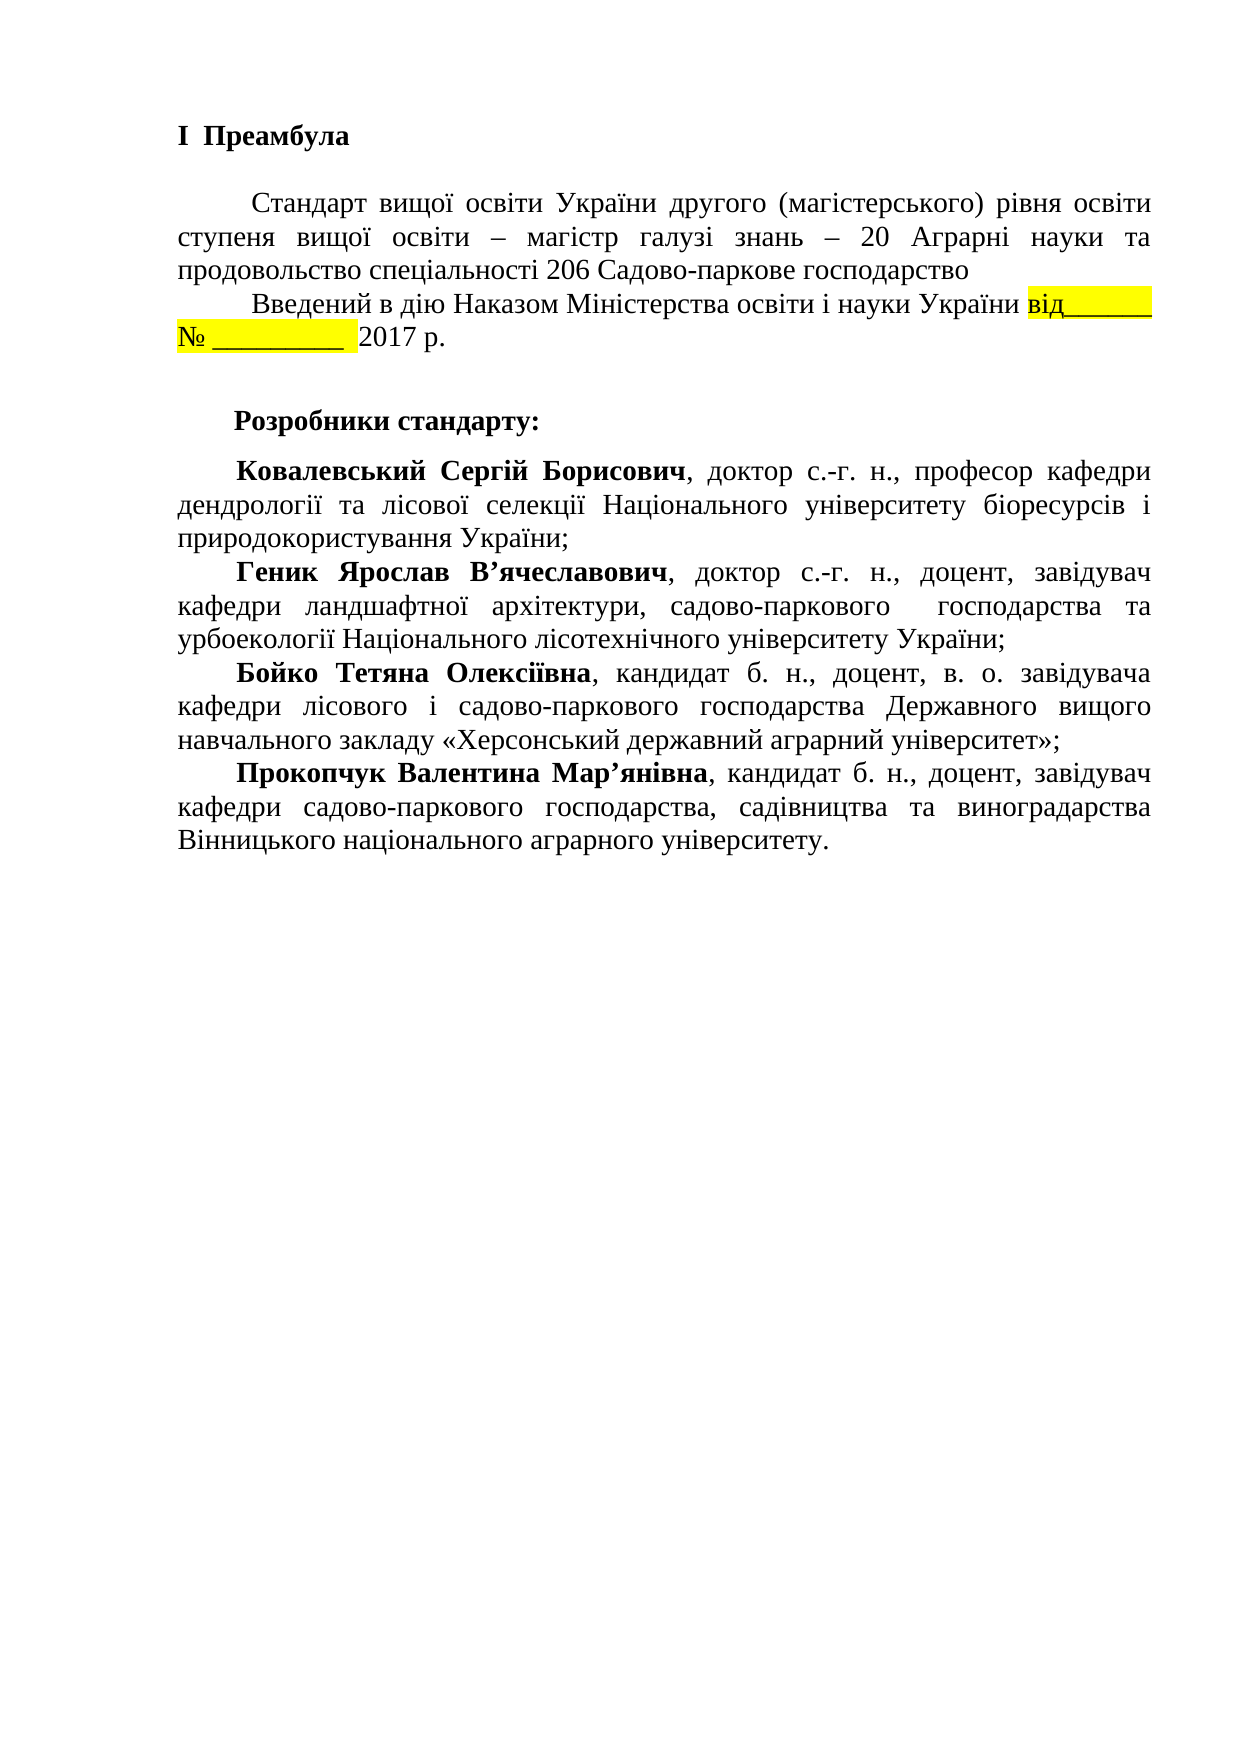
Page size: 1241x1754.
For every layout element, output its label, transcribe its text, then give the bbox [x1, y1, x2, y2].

text Ковалевський Сергій Борисович, доктор с.-г. н., професор кафедри дендрології та лісової селекції Національного університету біоресурсів і природокористування України; [177, 453, 1152, 554]
text Розробники стандарту: [177, 403, 1152, 437]
text Стандарт вищої освіти України другого (магістерського) рівня освіти ступеня вищої освіти – магістр галузі знань – 20 Аграрні науки та продовольство спеціальності 206 Садово-паркове господарство [177, 185, 1152, 286]
text Геник Ярослав В’ячеславович, доктор с.-г. н., доцент, завідувач кафедри ландшафтної архітектури, садово-паркового господарства та урбоекології Національного лісотехнічного університету України; [177, 554, 1152, 655]
text Введений в дію Наказом Міністерства освіти і науки України від______ № _________ 2017 р. [177, 286, 1152, 353]
text І Преамбула [177, 118, 1152, 152]
text Бойко Тетяна Олексіївна, кандидат б. н., доцент, в. о. завідувача кафедри лісового і садово-паркового господарства Державного вищого навчального закладу «Херсонський державний аграрний університет»; [177, 655, 1152, 755]
text Прокопчук Валентина Мар’янівна, кандидат б. н., доцент, завідувач кафедри садово-паркового господарства, садівництва та виноградарства Вінницького національного аграрного університету. [177, 755, 1152, 856]
